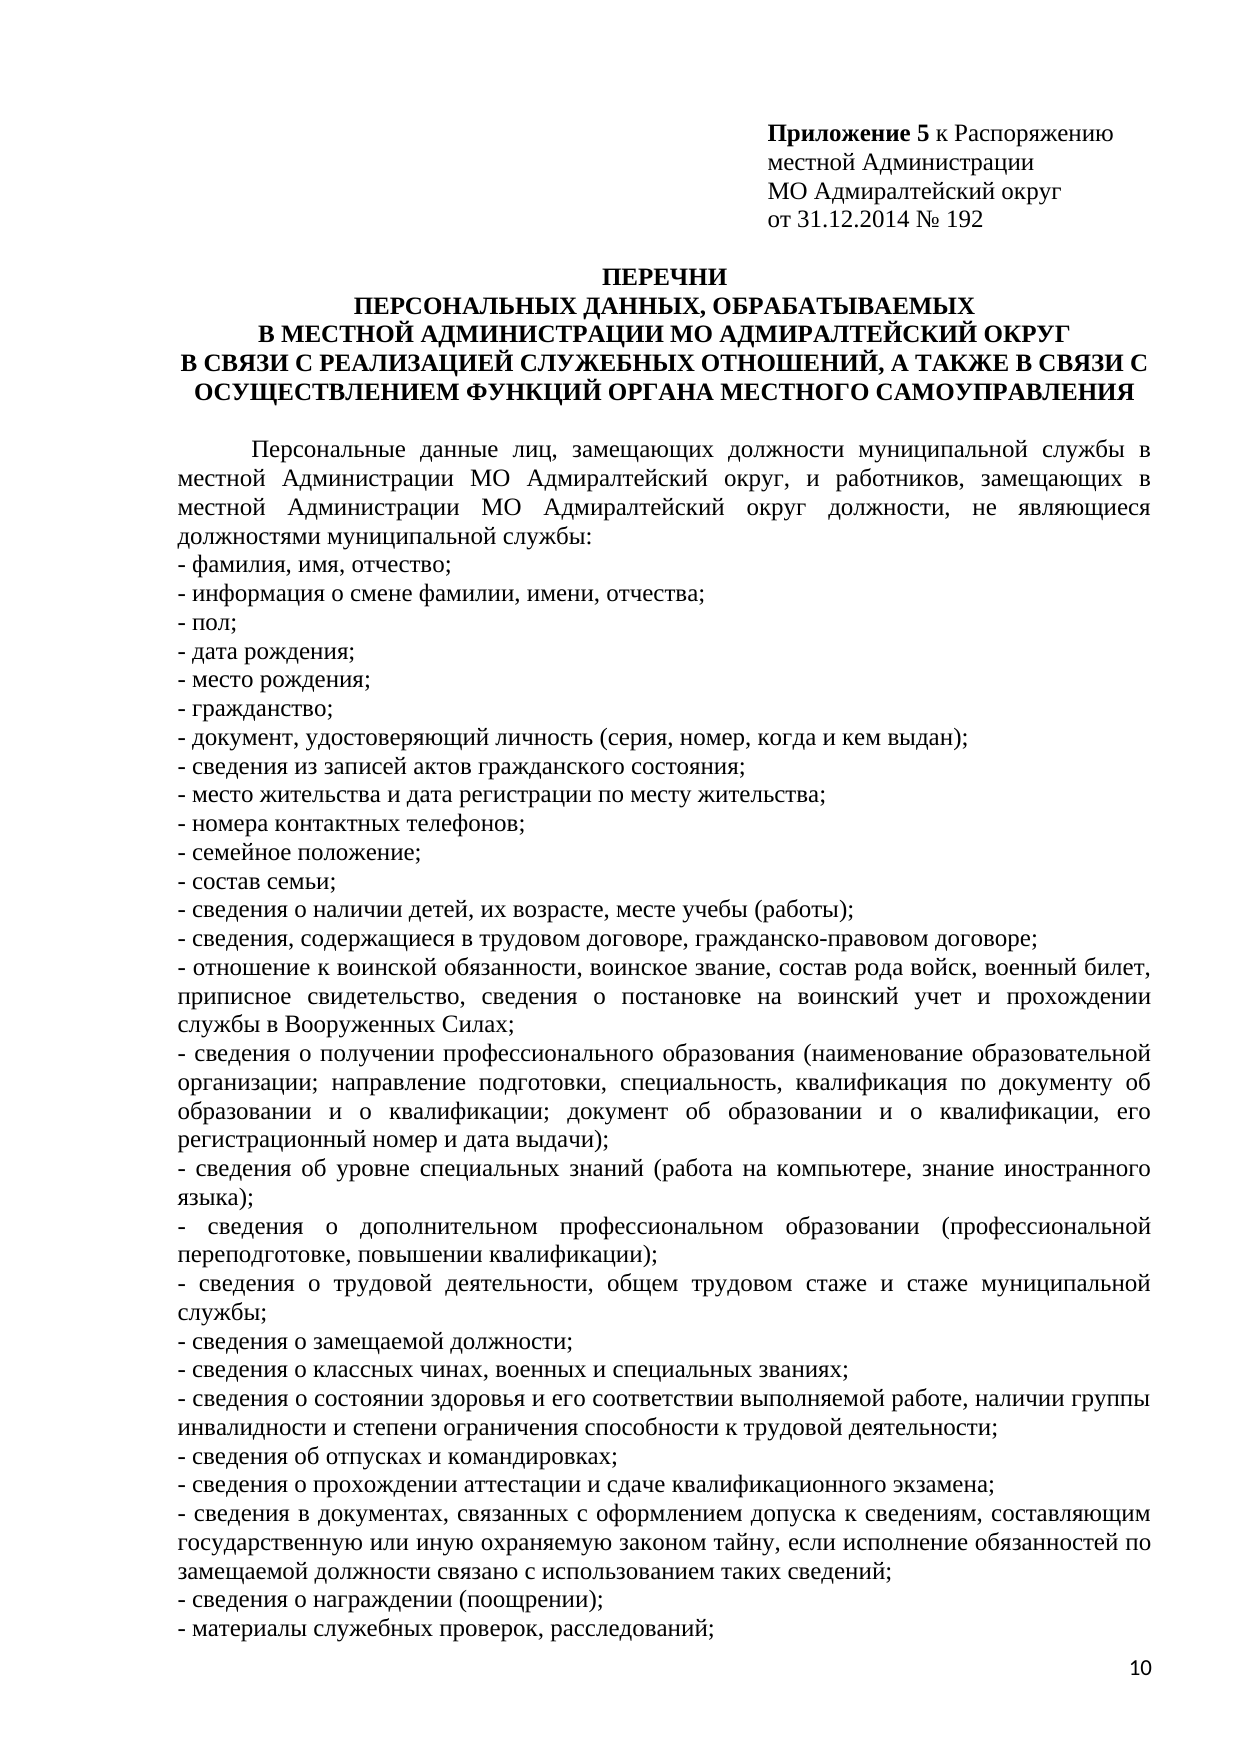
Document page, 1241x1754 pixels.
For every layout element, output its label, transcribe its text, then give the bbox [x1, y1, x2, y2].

text - сведения о дополнительном профессиональном образовании (профессиональной переподготовке, повышении квалификации); [177, 1211, 1152, 1268]
text - сведения о трудовой деятельности, общем трудовом стаже и стаже муниципальной службы; [177, 1268, 1152, 1326]
text ПЕРЕЧНИ [177, 262, 1152, 291]
text - семейное положение; [177, 837, 1152, 866]
text - пол; [177, 607, 1152, 636]
text Приложение 5 к Распоряжению [693, 118, 1152, 147]
text - номера контактных телефонов; [177, 808, 1152, 837]
text - сведения о наличии детей, их возрасте, месте учебы (работы); [177, 894, 1152, 923]
text - сведения об отпусках и командировках; [177, 1441, 1152, 1469]
text - фамилия, имя, отчество; [177, 549, 1152, 578]
text МО Адмиралтейский округ [693, 176, 1152, 204]
text - документ, удостоверяющий личность (серия, номер, когда и кем выдан); [177, 722, 1152, 751]
text - состав семьи; [177, 866, 1152, 894]
text - сведения в документах, связанных с оформлением допуска к сведениям, составляющим государственную или иную охраняемую законом тайну, если исполнение обязанностей по замещаемой должности связано с использованием таких сведений; [177, 1498, 1152, 1584]
text - сведения о получении профессионального образования (наименование образовательной организации; направление подготовки, специальность, квалификация по документу об образовании и о квалификации; документ об образовании и о квалификации, его регистрационный номер и дата выдачи); [177, 1038, 1152, 1153]
text - место жительства и дата регистрации по месту жительства; [177, 779, 1152, 808]
text - сведения из записей актов гражданского состояния; [177, 751, 1152, 779]
text - сведения о прохождении аттестации и сдаче квалификационного экзамена; [177, 1469, 1152, 1498]
text - сведения о награждении (поощрении); [177, 1584, 1152, 1613]
text В СВЯЗИ С РЕАЛИЗАЦИЕЙ СЛУЖЕБНЫХ ОТНОШЕНИЙ, А ТАКЖЕ В СВЯЗИ С ОСУЩЕСТВЛЕНИЕМ ФУНКЦИЙ ОРГАНА МЕСТНОГО САМОУПРАВЛЕНИЯ [177, 348, 1152, 406]
text ПЕРСОНАЛЬНЫХ ДАННЫХ, ОБРАБАТЫВАЕМЫХ [177, 291, 1152, 319]
text - место рождения; [177, 664, 1152, 693]
text - сведения о классных чинах, военных и специальных званиях; [177, 1354, 1152, 1383]
text - информация о смене фамилии, имени, отчества; [177, 578, 1152, 607]
text местной Администрации [177, 147, 1152, 176]
text - гражданство; [177, 693, 1152, 722]
text от 31.12.2014 № 192 [177, 204, 1152, 233]
text - материалы служебных проверок, расследований; [177, 1613, 1152, 1642]
text - сведения о замещаемой должности; [177, 1326, 1152, 1354]
text - сведения об уровне специальных знаний (работа на компьютере, знание иностранного языка); [177, 1153, 1152, 1211]
text - сведения, содержащиеся в трудовом договоре, гражданско-правовом договоре; [177, 923, 1152, 952]
text - сведения о состоянии здоровья и его соответствии выполняемой работе, наличии группы инвалидности и степени ограничения способности к трудовой деятельности; [177, 1383, 1152, 1441]
text - дата рождения; [177, 636, 1152, 664]
text - отношение к воинской обязанности, воинское звание, состав рода войск, военный билет, приписное свидетельство, сведения о постановке на воинский учет и прохождении службы в Вооруженных Силах; [177, 952, 1152, 1038]
text Персональные данные лиц, замещающих должности муниципальной службы в местной Администрации МО Адмиралтейский округ, и работников, замещающих в местной Администрации МО Адмиралтейский округ должности, не являющиеся должностями муниципальной службы: [177, 434, 1152, 549]
text В МЕСТНОЙ АДМИНИСТРАЦИИ МО АДМИРАЛТЕЙСКИЙ ОКРУГ [177, 319, 1152, 348]
